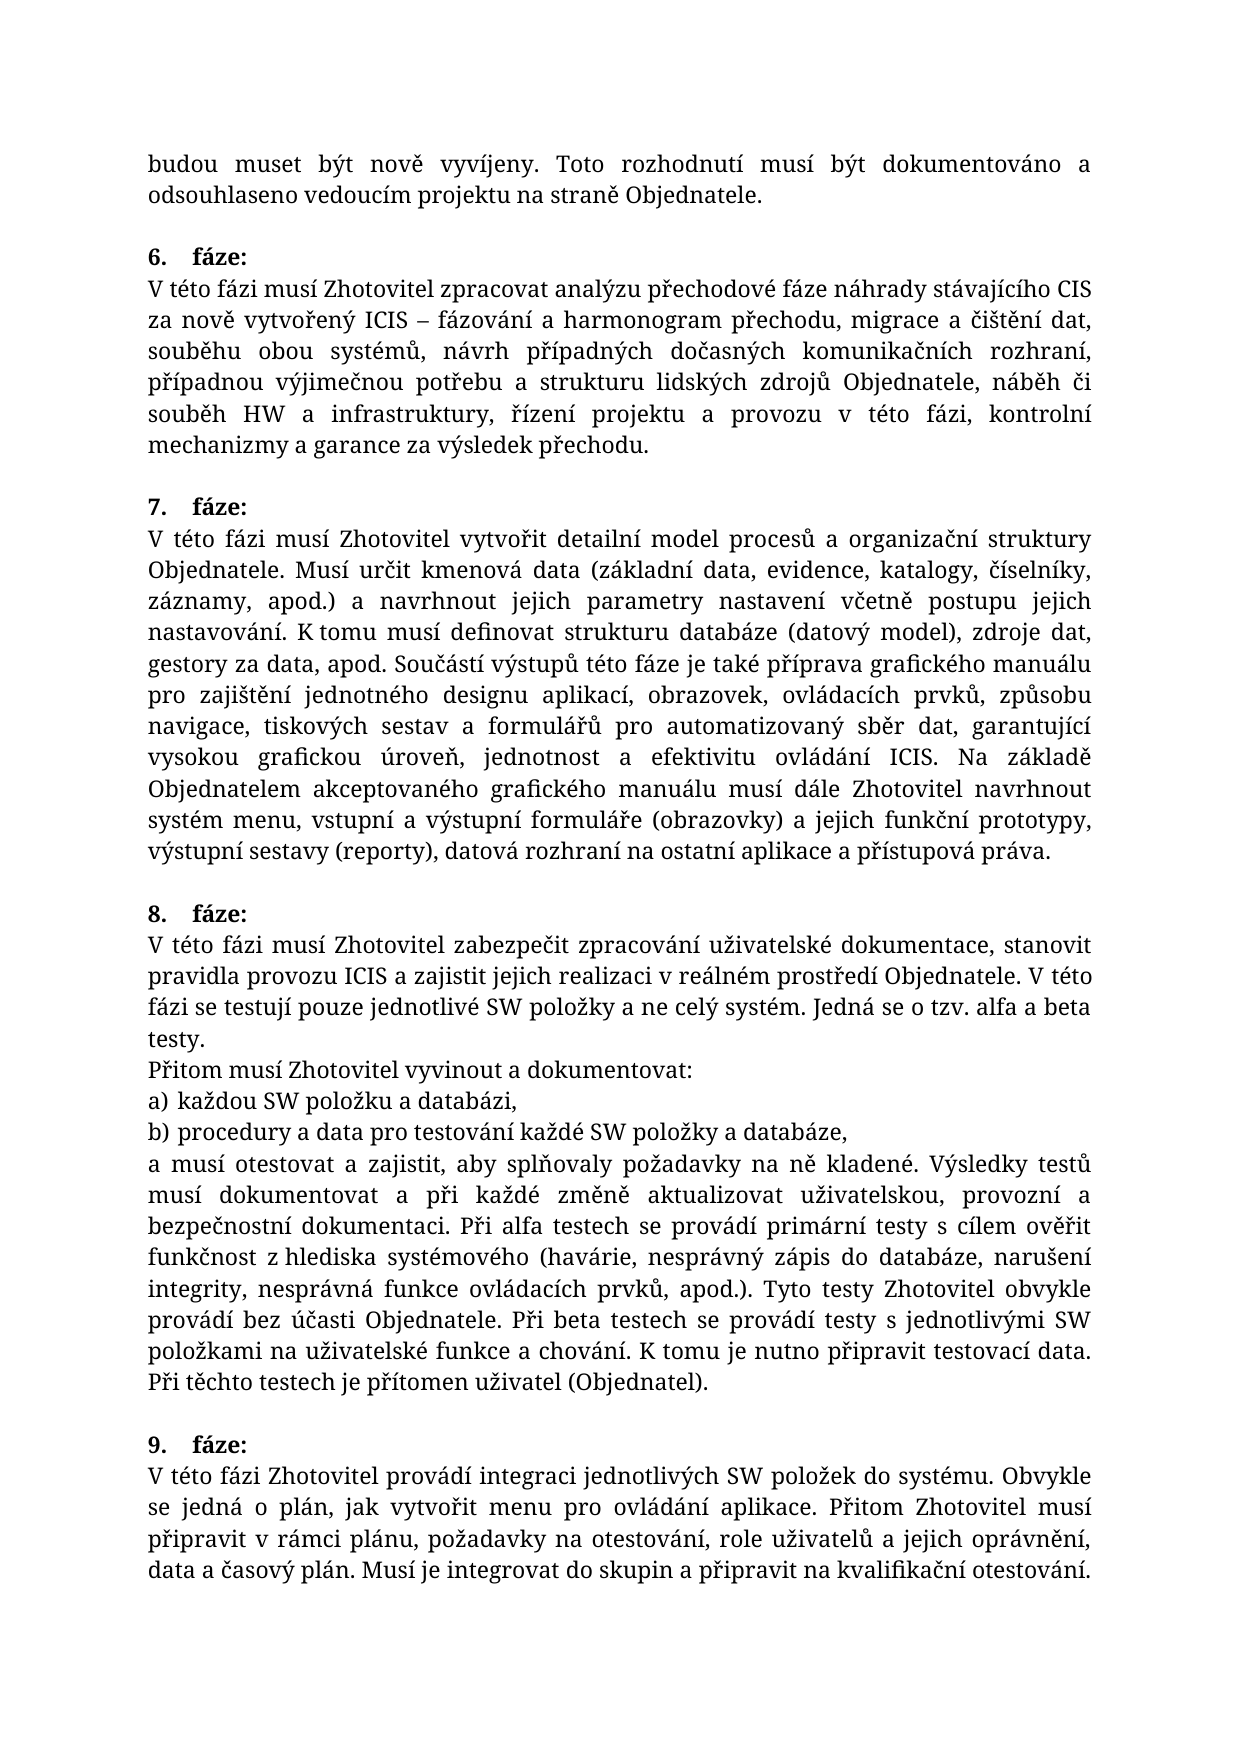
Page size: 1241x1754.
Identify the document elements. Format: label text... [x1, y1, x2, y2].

text V této fázi musí Zhotovitel zpracovat analýzu přechodové fáze náhrady stávajícího CIS za nově vytvořený ICIS – fázování a harmonogram přechodu, migrace a čištění dat, souběhu obou systémů, návrh případných dočasných komunikačních rozhraní, případnou výjimečnou potřebu a strukturu lidských zdrojů Objednatele, náběh či souběh HW a infrastruktury, řízení projektu a provozu v této fázi, kontrolní mechanizmy a garance za výsledek přechodu. [148, 273, 1093, 460]
list fáze: [148, 1429, 1093, 1460]
text V této fázi musí Zhotovitel vytvořit detailní model procesů a organizační struktury Objednatele. Musí určit kmenová data (základní data, evidence, katalogy, číselníky, záznamy, apod.) a navrhnout jejich parametry nastavení včetně postupu jejich nastavování. K tomu musí definovat strukturu databáze (datový model), zdroje dat, gestory za data, apod. Součástí výstupů této fáze je také příprava grafického manuálu pro zajištění jednotného designu aplikací, obrazovek, ovládacích prvků, způsobu navigace, tiskových sestav a formulářů pro automatizovaný sběr dat, garantující vysokou grafickou úroveň, jednotnost a efektivitu ovládání ICIS. Na základě Objednatelem akceptovaného grafického manuálu musí dále Zhotovitel navrhnout systém menu, vstupní a výstupní formuláře (obrazovky) a jejich funkční prototypy, výstupní sestavy (reporty), datová rozhraní na ostatní aplikace a přístupová práva. [148, 523, 1093, 866]
list každou SW položku a databázi, [148, 1085, 1093, 1116]
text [148, 148, 1093, 210]
text a musí otestovat a zajistit, aby splňovaly požadavky na ně kladené. Výsledky testů musí dokumentovat a při každé změně aktualizovat uživatelskou, provozní a bezpečnostní dokumentaci. Při alfa testech se provádí primární testy s cílem ověřit funkčnost z hlediska systémového (havárie, nesprávný zápis do databáze, narušení integrity, nesprávná funkce ovládacích prvků, apod.). Tyto testy Zhotovitel obvykle provádí bez účasti Objednatele. Při beta testech se provádí testy s jednotlivými SW položkami na uživatelské funkce a chování. K tomu je nutno připravit testovací data. Při těchto testech je přítomen uživatel (Objednatel). [148, 1148, 1093, 1398]
list procedury a data pro testování každé SW položky a databáze, [148, 1116, 1093, 1148]
list fáze: [148, 241, 1093, 273]
text Přitom musí Zhotovitel vyvinout a dokumentovat: [148, 1054, 1093, 1085]
list fáze: [148, 898, 1093, 929]
list fáze: [148, 491, 1093, 523]
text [148, 1460, 1093, 1585]
text V této fázi musí Zhotovitel zabezpečit zpracování uživatelské dokumentace, stanovit pravidla provozu ICIS a zajistit jejich realizaci v reálném prostředí Objednatele. V této fázi se testují pouze jednotlivé SW položky a ne celý systém. Jedná se o tzv. alfa a beta testy. [148, 929, 1093, 1054]
